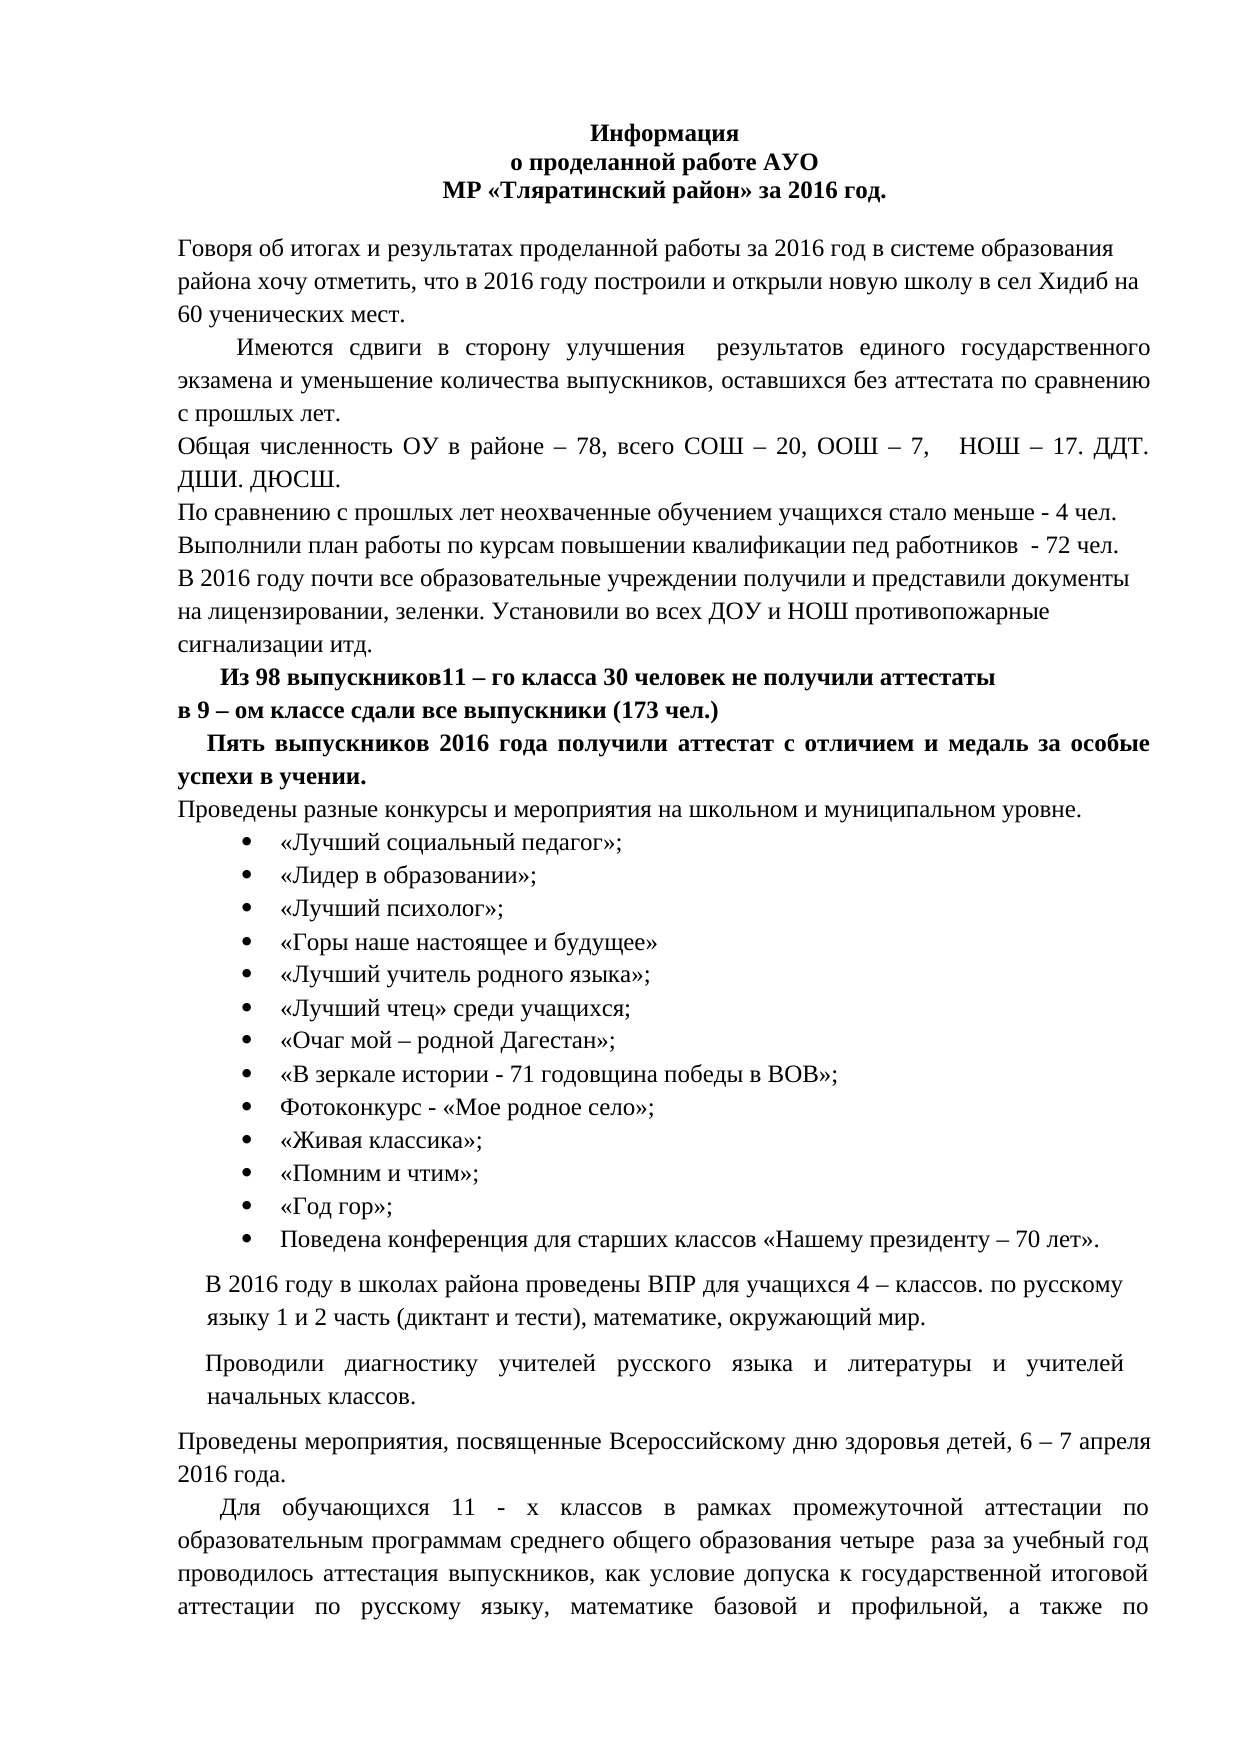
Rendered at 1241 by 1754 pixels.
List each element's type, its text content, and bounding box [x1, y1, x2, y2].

list «Лидер в образовании»; [242, 861, 1152, 889]
list «В зеркале истории - 71 годовщина победы в ВОВ»; [242, 1059, 1152, 1087]
list «Живая классика»; [242, 1125, 1152, 1153]
text В 2016 году почти все образовательные учреждении получили и представили документы на лицензировании, зеленки. Установили во всех ДОУ и НОШ противопожарные сигнализации итд. [177, 563, 1152, 658]
list «Лучший психолог»; [242, 893, 1152, 922]
list «Лучший чтец» среди учащихся; [242, 993, 1152, 1021]
text Проведены мероприятия, посвященные Всероссийскому дню здоровья детей, 6 – 7 апреля 2016 года. [177, 1426, 1152, 1488]
text в 9 – ом классе сдали все выпускники (173 чел.) [177, 695, 1152, 724]
list «Лучший учитель родного языка»; [242, 959, 1152, 988]
text Имеются сдвиги в сторону улучшения результатов единого государственного экзамена и уменьшение количества выпускников, оставшихся без аттестата по сравнению с прошлых лет. [177, 332, 1152, 427]
list Фотоконкурс - «Мое родное село»; [242, 1092, 1152, 1120]
text В 2016 году в школах района проведены ВПР для учащихся 4 – классов. по русскому языку 1 и 2 часть (диктант и тести), математике, окружающий мир. [205, 1269, 1124, 1331]
text МР «Тляратинский район» за 2016 год. [177, 176, 1152, 204]
list «Год гор»; [242, 1191, 1152, 1219]
text Общая численность ОУ в районе – 78, всего СОШ – 20, ООШ – 7, НОШ – 17. ДДТ. ДШИ. ДЮСШ. [177, 431, 1152, 493]
text Пять выпускников 2016 года получили аттестат с отличием и медаль за особые успехи в учении. [177, 728, 1152, 790]
text Информация [177, 118, 1152, 147]
list «Горы наше настоящее и будущее» [242, 927, 1152, 955]
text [177, 1492, 1149, 1620]
text Проведены разные конкурсы и мероприятия на школьном и муниципальном уровне. [177, 794, 1152, 823]
list «Помним и чтим»; [242, 1158, 1152, 1186]
list «Лучший социальный педагог»; [242, 827, 1152, 856]
text о проделанной работе АУО [177, 147, 1152, 176]
text Говоря об итогах и результатах проделанной работы за 2016 год в системе образования района хочу отметить, что в 2016 году построили и открыли новую школу в сел Хидиб на 60 ученических мест. [177, 233, 1152, 328]
text Из 98 выпускников11 – го класса 30 человек не получили аттестаты [179, 662, 1151, 691]
text Проводили диагностику учителей русского языка и литературы и учителей начальных классов. [205, 1348, 1124, 1409]
list «Очаг мой – родной Дагестан»; [242, 1026, 1152, 1054]
list Поведена конференция для старших классов «Нашему президенту – 70 лет». [242, 1224, 1152, 1252]
text По сравнению с прошлых лет неохваченные обучением учащихся стало меньше - 4 чел. Выполнили план работы по курсам повышении квалификации пед работников - 72 чел. [177, 497, 1152, 559]
